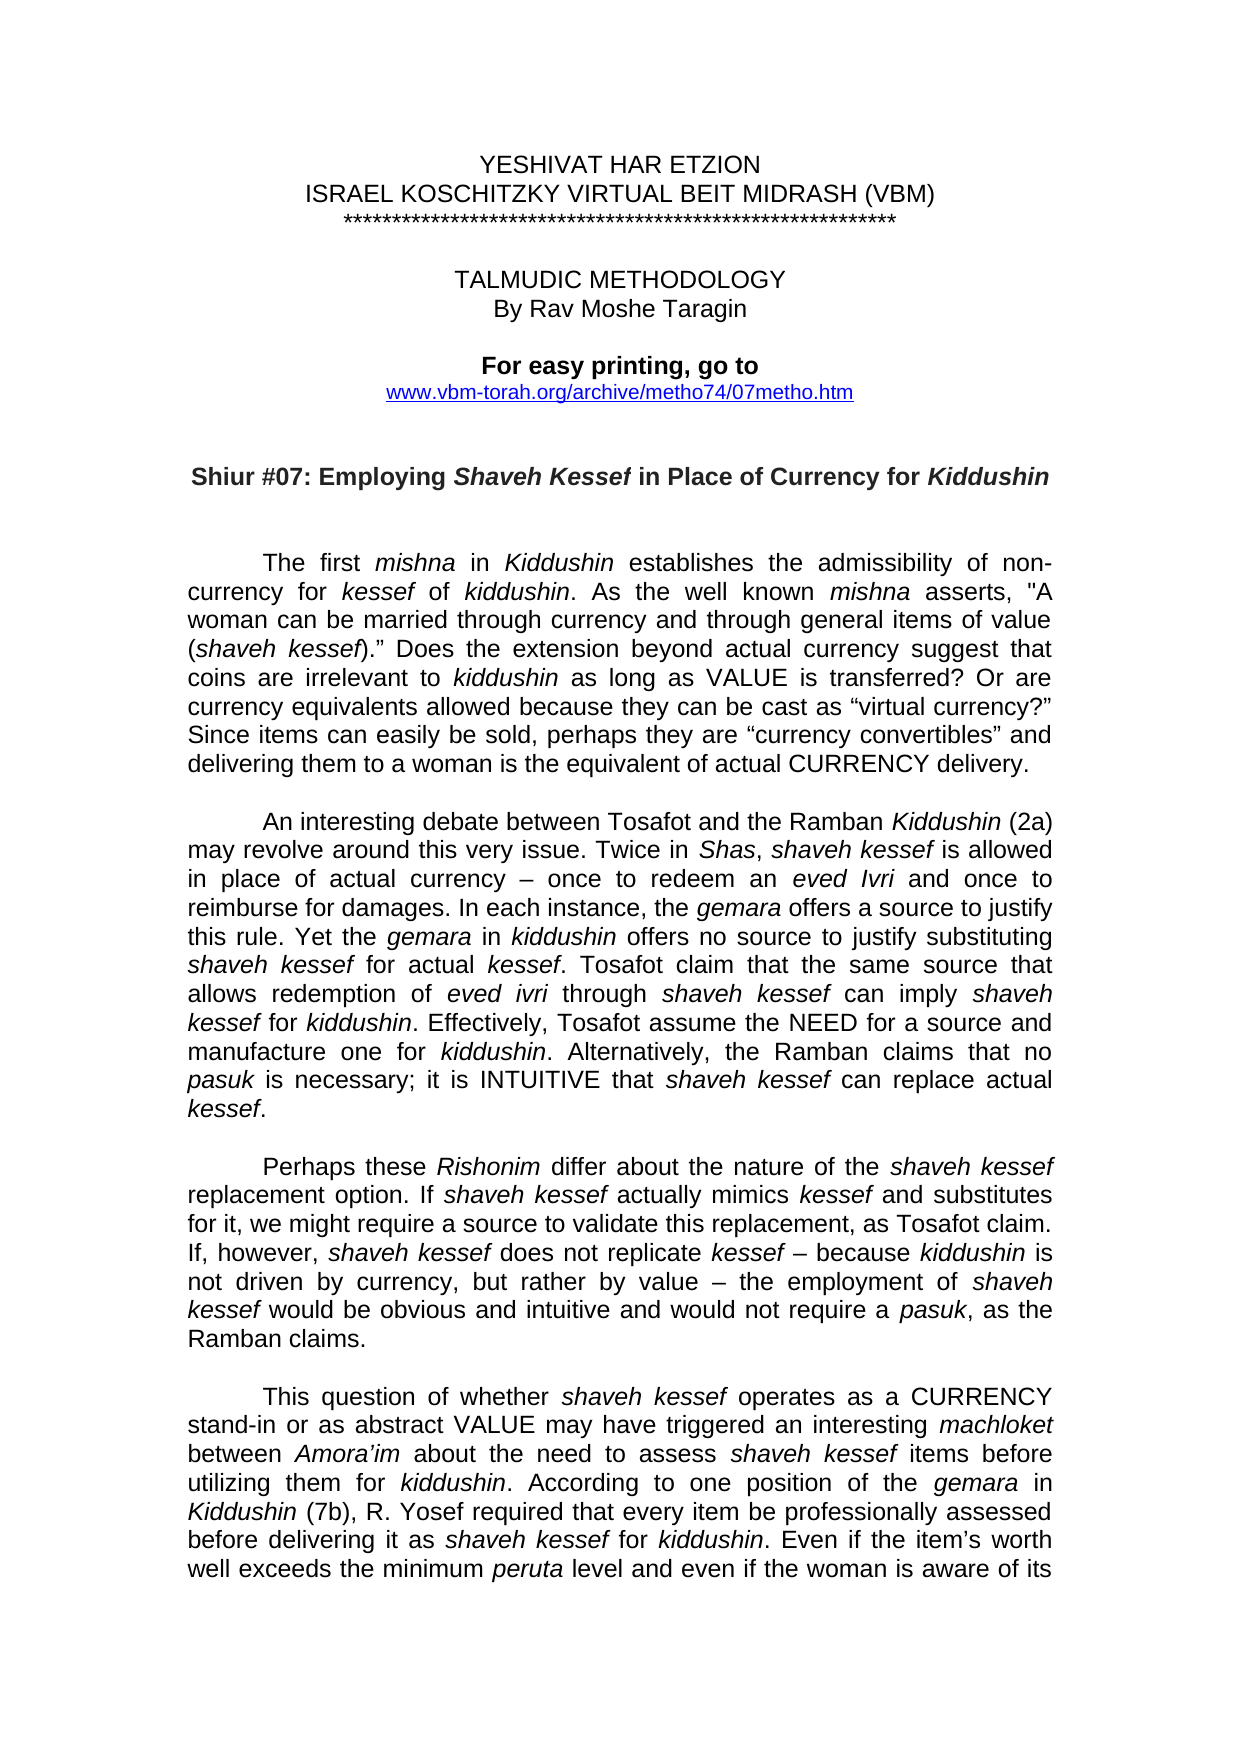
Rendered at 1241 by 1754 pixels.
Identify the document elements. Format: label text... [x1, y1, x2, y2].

text KOSCHITZKY VIRTUAL BEIT MIDRASH (VBM) [187, 179, 1053, 207]
text www.vbm-torah.org/archive/metho74/07metho.htm [187, 380, 1053, 404]
text For easy printing, go to [187, 351, 1053, 380]
text ********************************************************* [187, 207, 1053, 236]
text TALMUDIC METHODOLOGY [187, 265, 1053, 294]
text YESHIVAT HAR ETZION [187, 150, 1053, 179]
text By Rav Moshe Taragin [187, 294, 1053, 322]
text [187, 1381, 1053, 1583]
text The first mishna in Kiddushin establishes the admissibility of non-currency for kessef of kiddushin. As the well known mishna asserts, "A woman can be married through currency and through general items of value (shaveh kessef).” Does the extension beyond actual currency suggest that coins are irrelevant to kiddushin as long as VALUE is transferred? Or are currency equivalents allowed because they can be cast as “virtual currency?” Since items can easily be sold, perhaps they are “currency convertibles” and delivering them to a woman is the equivalent of actual CURRENCY delivery. [187, 548, 1053, 778]
text Perhaps these Rishonim differ about the nature of the shaveh kessef replacement option. If shaveh kessef actually mimics kessef and substitutes for it, we might require a source to validate this replacement, as Tosafot claim. If, however, shaveh kessef does not replicate kessef – because kiddushin is not driven by currency, but rather by value – the employment of shaveh kessef would be obvious and intuitive and would not require a pasuk, as the Ramban claims. [187, 1151, 1053, 1353]
text An interesting debate between Tosafot and the Ramban Kiddushin (2a) may revolve around this very issue. Twice in Shas, shaveh kessef is allowed in place of actual currency – once to redeem an eved Ivri and once to reimburse for damages. In each instance, the gemara offers a source to justify this rule. Yet the gemara in kiddushin offers no source to justify substituting shaveh kessef for actual kessef. Tosafot claim that the same source that allows redemption of eved ivri through shaveh kessef can imply shaveh kessef for kiddushin. Effectively, Tosafot assume the NEED for a source and manufacture one for kiddushin. Alternatively, the Ramban claims that no pasuk is necessary; it is INTUITIVE that shaveh kessef can replace actual kessef. [187, 806, 1053, 1123]
